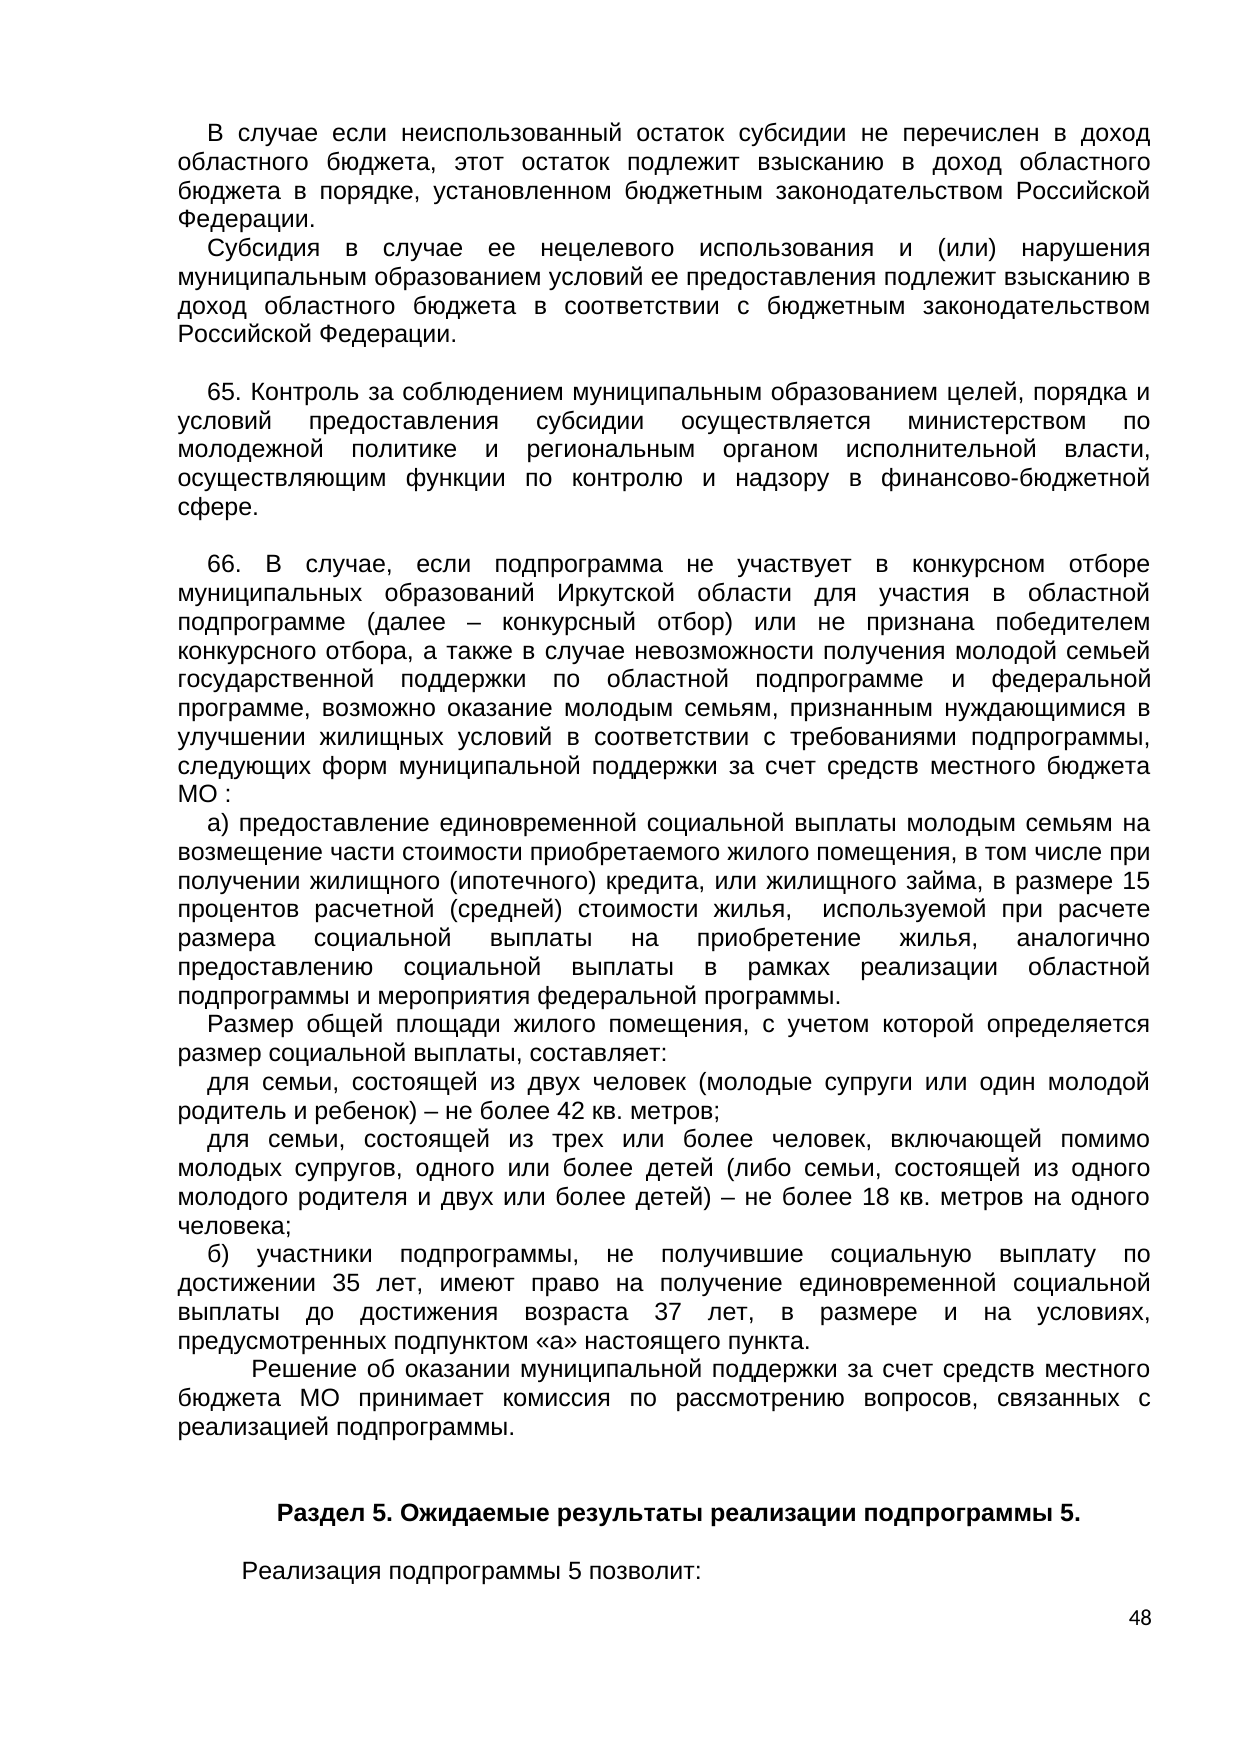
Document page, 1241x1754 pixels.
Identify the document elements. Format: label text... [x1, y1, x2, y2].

text Размер общей площади жилого помещения, с учетом которой определяется размер социальной выплаты, составляет: [177, 1009, 1152, 1067]
text Решение об оказании муниципальной поддержки за счет средств местного бюджета МО принимает комиссия по рассмотрению вопросов, связанных с реализацией подпрограммы. [177, 1354, 1152, 1441]
text В случае если неиспользованный остаток субсидии не перечислен в доход областного бюджета, этот остаток подлежит взысканию в доход областного бюджета в порядке, установленном бюджетным законодательством Российской Федерации. [177, 118, 1152, 233]
text б) участники подпрограммы, не получившие социальную выплату по достижении 35 лет, имеют право на получение единовременной социальной выплаты до достижения возраста 37 лет, в размере и на условиях, предусмотренных подпунктом «а» настоящего пункта. [177, 1239, 1152, 1354]
text Реализация подпрограммы 5 позволит: [177, 1556, 1152, 1584]
text Раздел 5. Ожидаемые результаты реализации подпрограммы 5. [177, 1498, 1152, 1527]
text для семьи, состоящей из трех или более человек, включающей помимо молодых супругов, одного или более детей (либо семьи, состоящей из одного молодого родителя и двух или более детей) – не более 18 кв. метров на одного человека; [177, 1124, 1152, 1239]
text 66. В случае, если подпрограмма не участвует в конкурсном отборе муниципальных образований Иркутской области для участия в областной подпрограмме (далее – конкурсный отбор) или не признана победителем конкурсного отбора, а также в случае невозможности получения молодой семьей государственной поддержки по областной подпрограмме и федеральной программе, возможно оказание молодым семьям, признанным нуждающимися в улучшении жилищных условий в соответствии с требованиями подпрограммы, следующих форм муниципальной поддержки за счет средств местного бюджета МО : [177, 549, 1152, 808]
text Субсидия в случае ее нецелевого использования и (или) нарушения муниципальным образованием условий ее предоставления подлежит взысканию в доход областного бюджета в соответствии с бюджетным законодательством Российской Федерации. [177, 233, 1152, 348]
text 65. Контроль за соблюдением муниципальным образованием целей, порядка и условий предоставления субсидии осуществляется министерством по молодежной политике и региональным органом исполнительной власти, осуществляющим функции по контролю и надзору в финансово-бюджетной сфере. [177, 377, 1152, 521]
text для семьи, состоящей из двух человек (молодые супруги или один молодой родитель и ребенок) – не более 42 кв. метров; [177, 1067, 1152, 1124]
text а) предоставление единовременной социальной выплаты молодым семьям на возмещение части стоимости приобретаемого жилого помещения, в том числе при получении жилищного (ипотечного) кредита, или жилищного займа, в размере 15 процентов расчетной (средней) стоимости жилья, используемой при расчете размера социальной выплаты на приобретение жилья, аналогично предоставлению социальной выплаты в рамках реализации областной подпрограммы и мероприятия федеральной программы. [177, 808, 1152, 1009]
